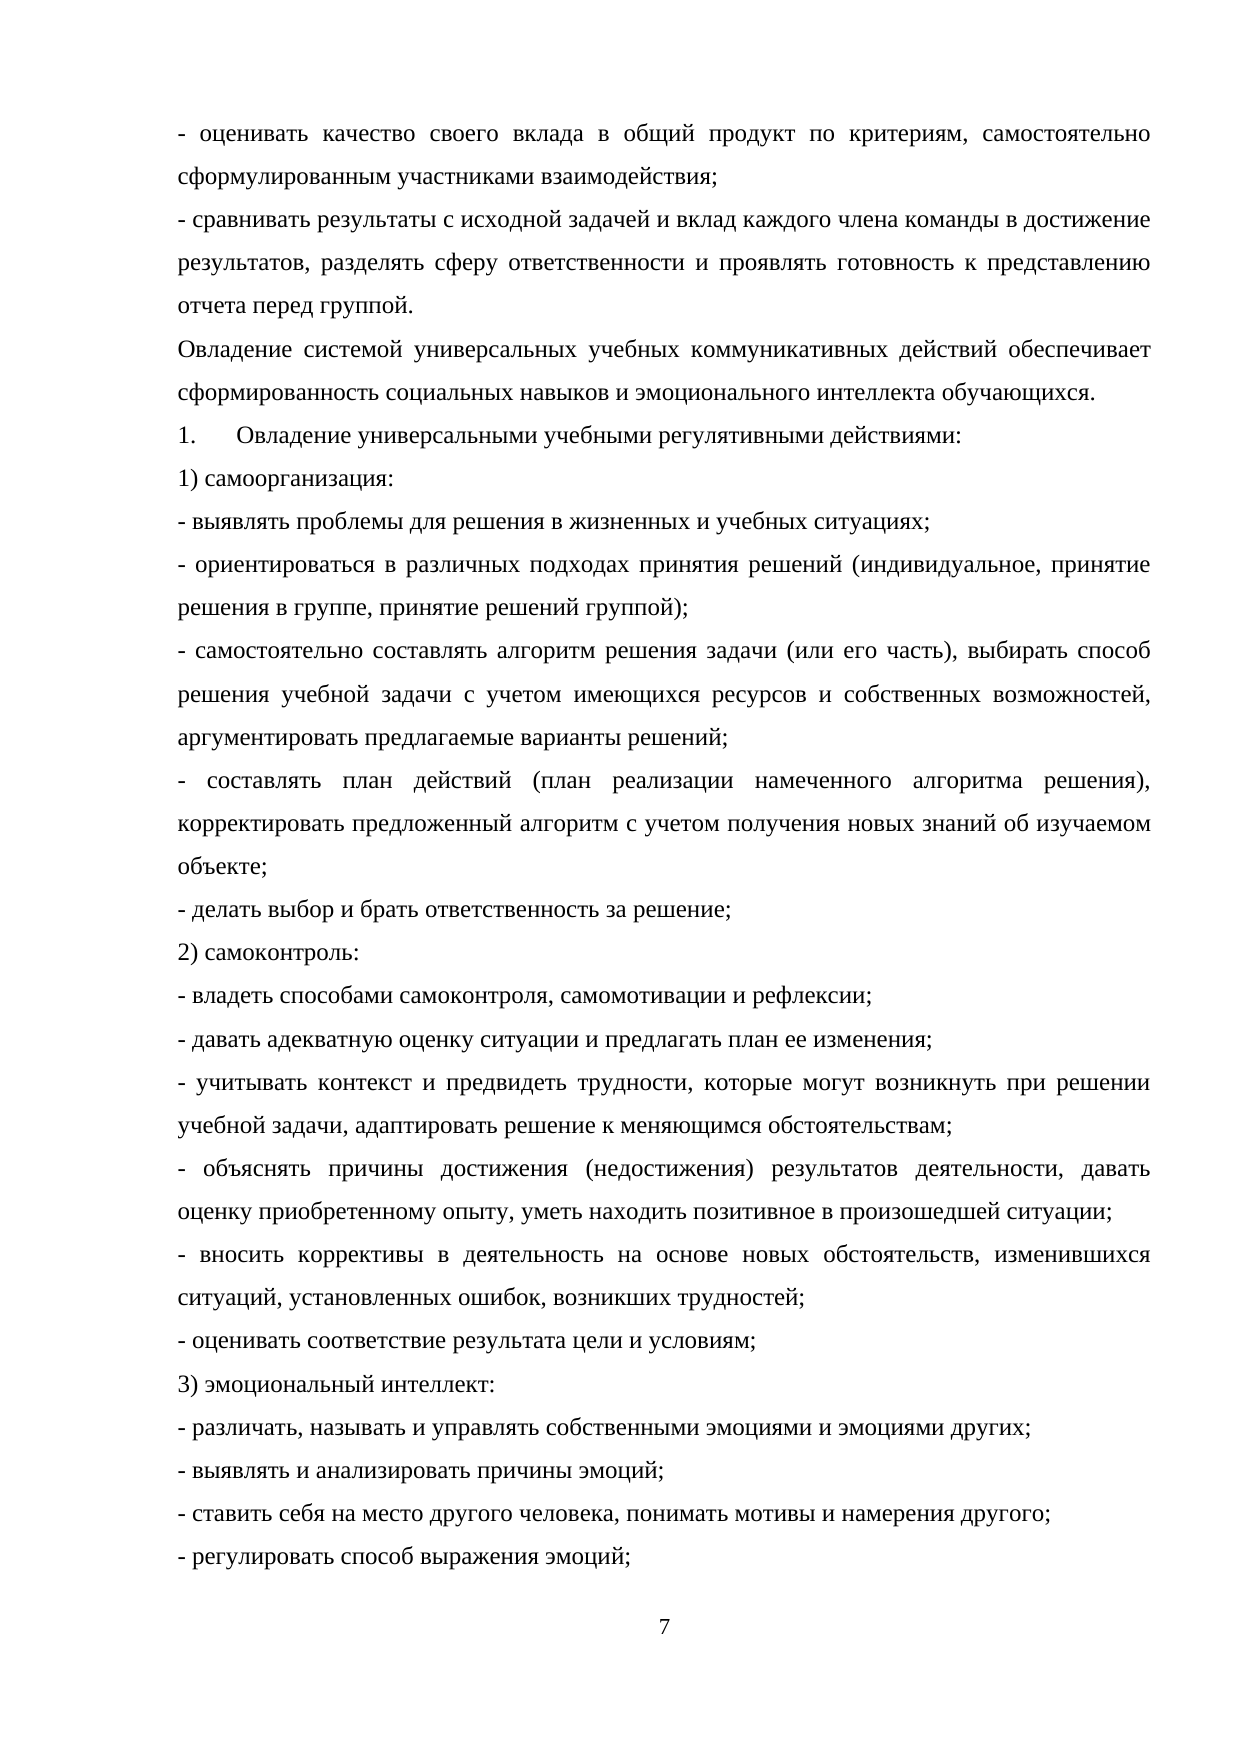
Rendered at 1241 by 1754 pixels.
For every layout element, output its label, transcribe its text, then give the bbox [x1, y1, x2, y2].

text 3) эмоциональный интеллект: [177, 1369, 1152, 1397]
text - составлять план действий (план реализации намеченного алгоритма решения), корректировать предложенный алгоритм с учетом получения новых знаний об изучаемом объекте; [177, 765, 1152, 880]
text - сравнивать результаты с исходной задачей и вклад каждого члена команды в достижение результатов, разделять сферу ответственности и проявлять готовность к представлению отчета перед группой. [177, 204, 1152, 319]
list Овладение универсальными учебными регулятивными действиями: [177, 420, 1152, 449]
text - ориентироваться в различных подходах принятия решений (индивидуальное, принятие решения в группе, принятие решений группой); [177, 549, 1152, 621]
text - оценивать качество своего вклада в общий продукт по критериям, самостоятельно сформулированным участниками взаимодействия; [177, 118, 1152, 190]
text - различать, называть и управлять собственными эмоциями и эмоциями других; [177, 1412, 1152, 1441]
text - учитывать контекст и предвидеть трудности, которые могут возникнуть при решении учебной задачи, адаптировать решение к меняющимся обстоятельствам; [177, 1067, 1152, 1139]
text - самостоятельно составлять алгоритм решения задачи (или его часть), выбирать способ решения учебной задачи с учетом имеющихся ресурсов и собственных возможностей, аргументировать предлагаемые варианты решений; [177, 636, 1152, 751]
text - объяснять причины достижения (недостижения) результатов деятельности, давать оценку приобретенному опыту, уметь находить позитивное в произошедшей ситуации; [177, 1153, 1152, 1225]
text 2) самоконтроль: [177, 937, 1152, 966]
text - вносить коррективы в деятельность на основе новых обстоятельств, изменившихся ситуаций, установленных ошибок, возникших трудностей; [177, 1239, 1152, 1311]
text - регулировать способ выражения эмоций; [177, 1541, 1152, 1570]
text - оценивать соответствие результата цели и условиям; [177, 1326, 1152, 1354]
text - выявлять проблемы для решения в жизненных и учебных ситуациях; [177, 506, 1152, 535]
text - выявлять и анализировать причины эмоций; [177, 1455, 1152, 1484]
text - владеть способами самоконтроля, самомотивации и рефлексии; [177, 981, 1152, 1009]
text - давать адекватную оценку ситуации и предлагать план ее изменения; [177, 1024, 1152, 1052]
text - делать выбор и брать ответственность за решение; [177, 894, 1152, 923]
text Овладение системой универсальных учебных коммуникативных действий обеспечивает сформированность социальных навыков и эмоционального интеллекта обучающихся. [177, 334, 1152, 406]
text - ставить себя на место другого человека, понимать мотивы и намерения другого; [177, 1498, 1152, 1527]
text 1) самоорганизация: [177, 463, 1152, 492]
